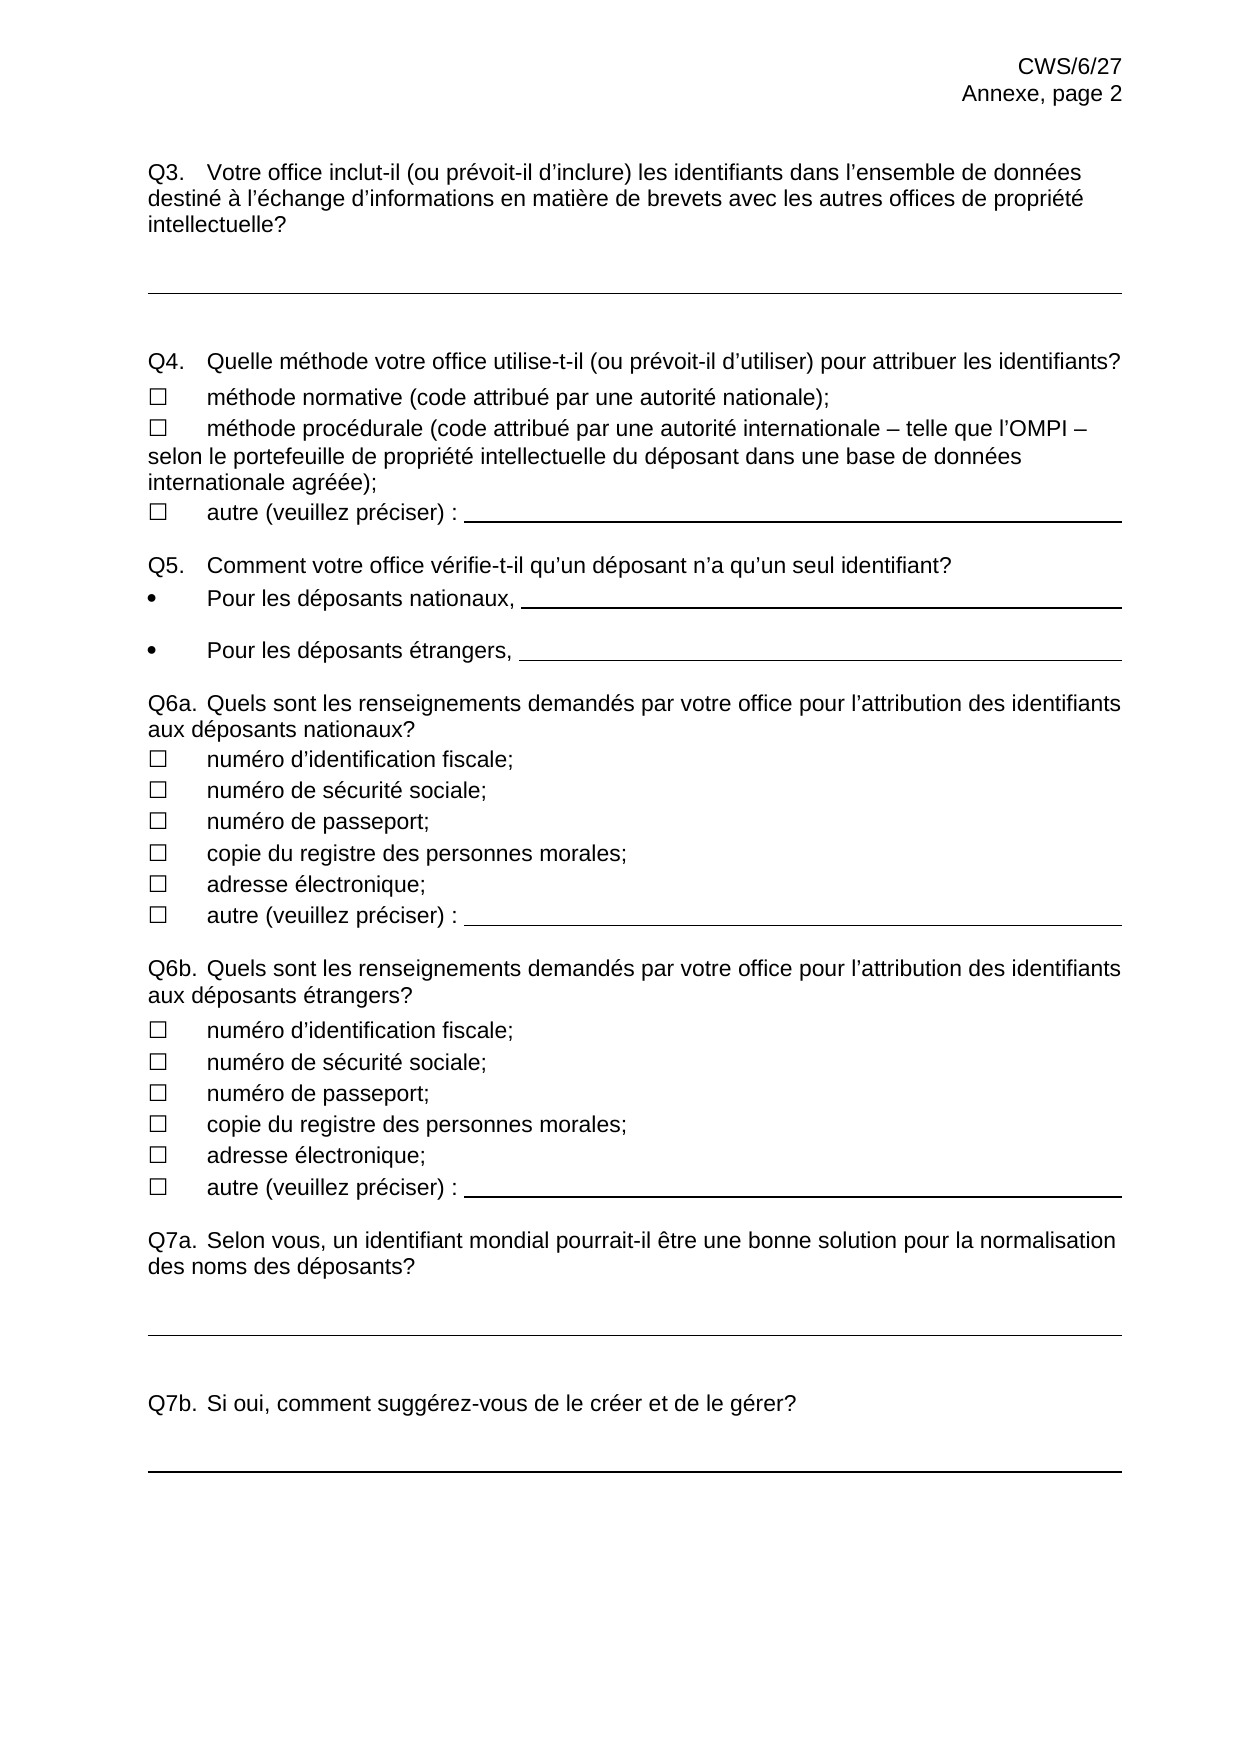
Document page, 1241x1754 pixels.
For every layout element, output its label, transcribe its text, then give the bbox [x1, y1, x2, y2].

text ☐ méthode procédurale (code attribué par une autorité internationale – telle que l’OMPI – selon le portefeuille de propriété intellectuelle du déposant dans une base de données internationale agréée); [148, 412, 1122, 496]
text ☐ copie du registre des personnes morales; [148, 836, 1122, 868]
text ☐ adresse électronique; [148, 868, 1122, 899]
text Q6a. Quels sont les renseignements demandés par votre office pour l’attribution des identifiants aux déposants nationaux? [148, 690, 1122, 743]
list Pour les déposants nationaux, [148, 584, 1122, 611]
text ☐ méthode normative (code attribué par une autorité nationale); [148, 381, 1122, 412]
subtitle Q7b. Si oui, comment suggérez-vous de le créer et de le gérer? [148, 1390, 1122, 1416]
subtitle Q6b. Quels sont les renseignements demandés par votre office pour l’attribution des identifiants aux déposants étrangers? [148, 955, 1122, 1008]
text ☐ numéro de passeport; [148, 805, 1122, 836]
subtitle Q7a. Selon vous, un identifiant mondial pourrait-il être une bonne solution pour la normalisation des noms des déposants? [148, 1227, 1122, 1279]
text ☐ numéro de sécurité sociale; [148, 774, 1122, 805]
text ☐ autre (veuillez préciser) : [148, 1170, 1122, 1202]
text ☐ autre (veuillez préciser) : [148, 496, 1122, 527]
subtitle Q4. Quelle méthode votre office utilise-t-il (ou prévoit-il d’utiliser) pour attribuer les identifiants? [148, 348, 1122, 374]
text ☐ numéro de sécurité sociale; [148, 1045, 1122, 1077]
text ☐ numéro de passeport; [148, 1077, 1122, 1108]
text ☐ autre (veuillez préciser) : [148, 899, 1122, 930]
text ☐ numéro d’identification fiscale; [148, 743, 1122, 774]
text ☐ numéro d’identification fiscale; [148, 1014, 1122, 1045]
text ☐ adresse électronique; [148, 1139, 1122, 1170]
list Pour les déposants étrangers, [148, 637, 1122, 664]
subtitle Q5. Comment votre office vérifie-t-il qu’un déposant n’a qu’un seul identifiant? [148, 552, 1122, 578]
text ☐ copie du registre des personnes morales; [148, 1108, 1122, 1139]
subtitle Q3. Votre office inclut-il (ou prévoit-il d’inclure) les identifiants dans l’ensemble de données destiné à l’échange d’informations en matière de brevets avec les autres offices de propriété intellectuelle? [148, 158, 1122, 238]
